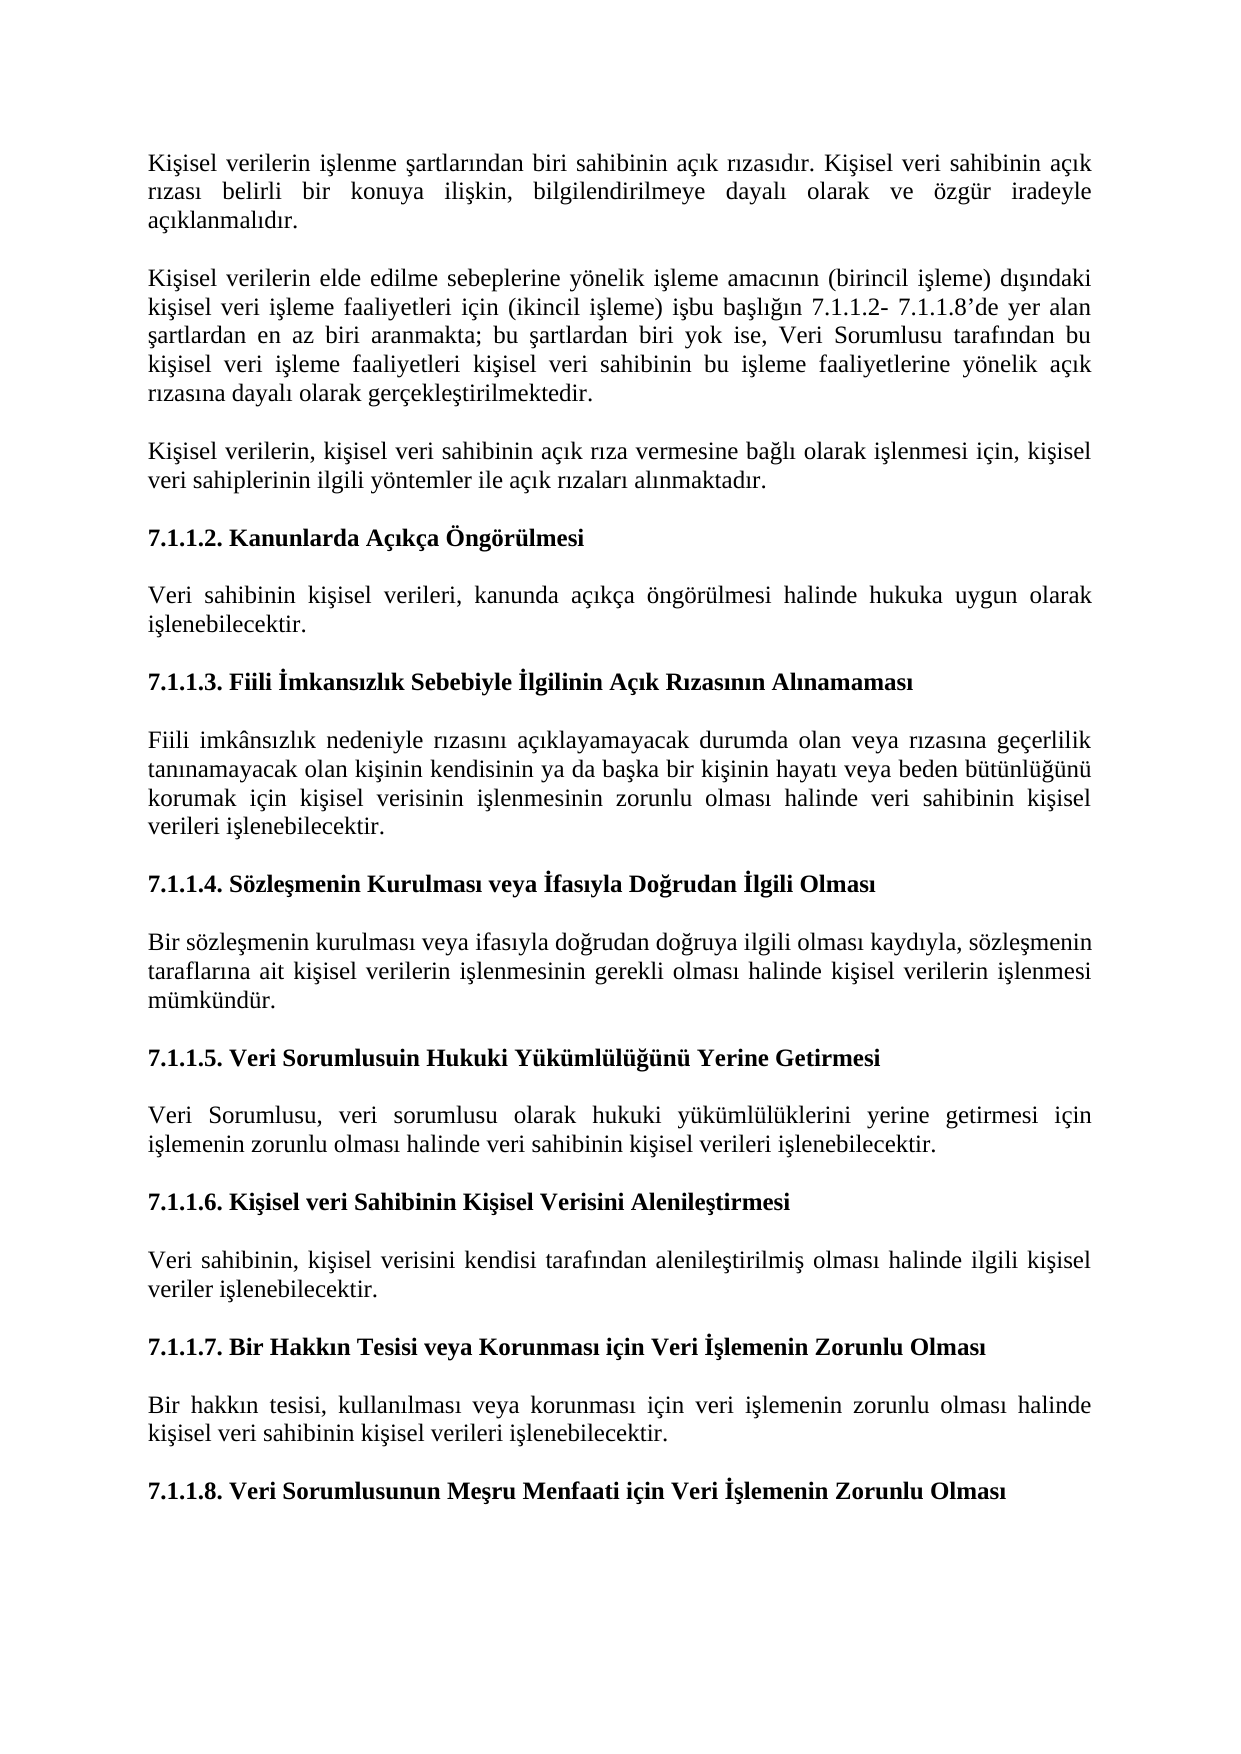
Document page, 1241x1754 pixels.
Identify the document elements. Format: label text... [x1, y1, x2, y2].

subtitle 7.1.1.6. Kişisel veri Sahibinin Kişisel Verisini Alenileştirmesi [148, 1187, 1093, 1216]
text Veri sahibinin kişisel verileri, kanunda açıkça öngörülmesi halinde hukuka uygun olarak işlenebilecektir. [148, 581, 1093, 638]
text Kişisel verilerin elde edilme sebeplerine yönelik işleme amacının (birincil işleme) dışındaki kişisel veri işleme faaliyetleri için (ikincil işleme) işbu başlığın 7.1.1.2- 7.1.1.8’de yer alan şartlardan en az biri aranmakta; bu şartlardan biri yok ise, Veri Sorumlusu tarafından bu kişisel veri işleme faaliyetleri kişisel veri sahibinin bu işleme faaliyetlerine yönelik açık rızasına dayalı olarak gerçekleştirilmektedir. [148, 263, 1093, 407]
text Veri sahibinin, kişisel verisini kendisi tarafından alenileştirilmiş olması halinde ilgili kişisel veriler işlenebilecektir. [148, 1245, 1093, 1303]
text Kişisel verilerin, kişisel veri sahibinin açık rıza vermesine bağlı olarak işlenmesi için, kişisel veri sahiplerinin ilgili yöntemler ile açık rızaları alınmaktadır. [148, 436, 1093, 493]
text Veri Sorumlusu, veri sorumlusu olarak hukuki yükümlülüklerini yerine getirmesi için işlemenin zorunlu olması halinde veri sahibinin kişisel verileri işlenebilecektir. [148, 1101, 1093, 1158]
subtitle 7.1.1.4. Sözleşmenin Kurulması veya İfasıyla Doğrudan İlgili Olması [148, 869, 1093, 898]
subtitle 7.1.1.2. Kanunlarda Açıkça Öngörülmesi [148, 523, 1093, 551]
text Bir sözleşmenin kurulması veya ifasıyla doğrudan doğruya ilgili olması kaydıyla, sözleşmenin taraflarına ait kişisel verilerin işlenmesinin gerekli olması halinde kişisel verilerin işlenmesi mümkündür. [148, 927, 1093, 1013]
text Kişisel verilerin işlenme şartlarından biri sahibinin açık rızasıdır. Kişisel veri sahibinin açık rızası belirli bir konuya ilişkin, bilgilendirilmeye dayalı olarak ve özgür iradeyle açıklanmalıdır. [148, 148, 1093, 234]
text Fiili imkânsızlık nedeniyle rızasını açıklayamayacak durumda olan veya rızasına geçerlilik tanınamayacak olan kişinin kendisinin ya da başka bir kişinin hayatı veya beden bütünlüğünü korumak için kişisel verisinin işlenmesinin zorunlu olması halinde veri sahibinin kişisel verileri işlenebilecektir. [148, 725, 1093, 840]
text Bir hakkın tesisi, kullanılması veya korunması için veri işlemenin zorunlu olması halinde kişisel veri sahibinin kişisel verileri işlenebilecektir. [148, 1390, 1093, 1447]
subtitle 7.1.1.7. Bir Hakkın Tesisi veya Korunması için Veri İşlemenin Zorunlu Olması [148, 1332, 1093, 1361]
subtitle 7.1.1.8. Veri Sorumlusunun Meşru Menfaati için Veri İşlemenin Zorunlu Olması [148, 1476, 1093, 1505]
subtitle 7.1.1.5. Veri Sorumlusuin Hukuki Yükümlülüğünü Yerine Getirmesi [148, 1043, 1093, 1071]
subtitle 7.1.1.3. Fiili İmkansızlık Sebebiyle İlgilinin Açık Rızasının Alınamaması [148, 667, 1093, 696]
